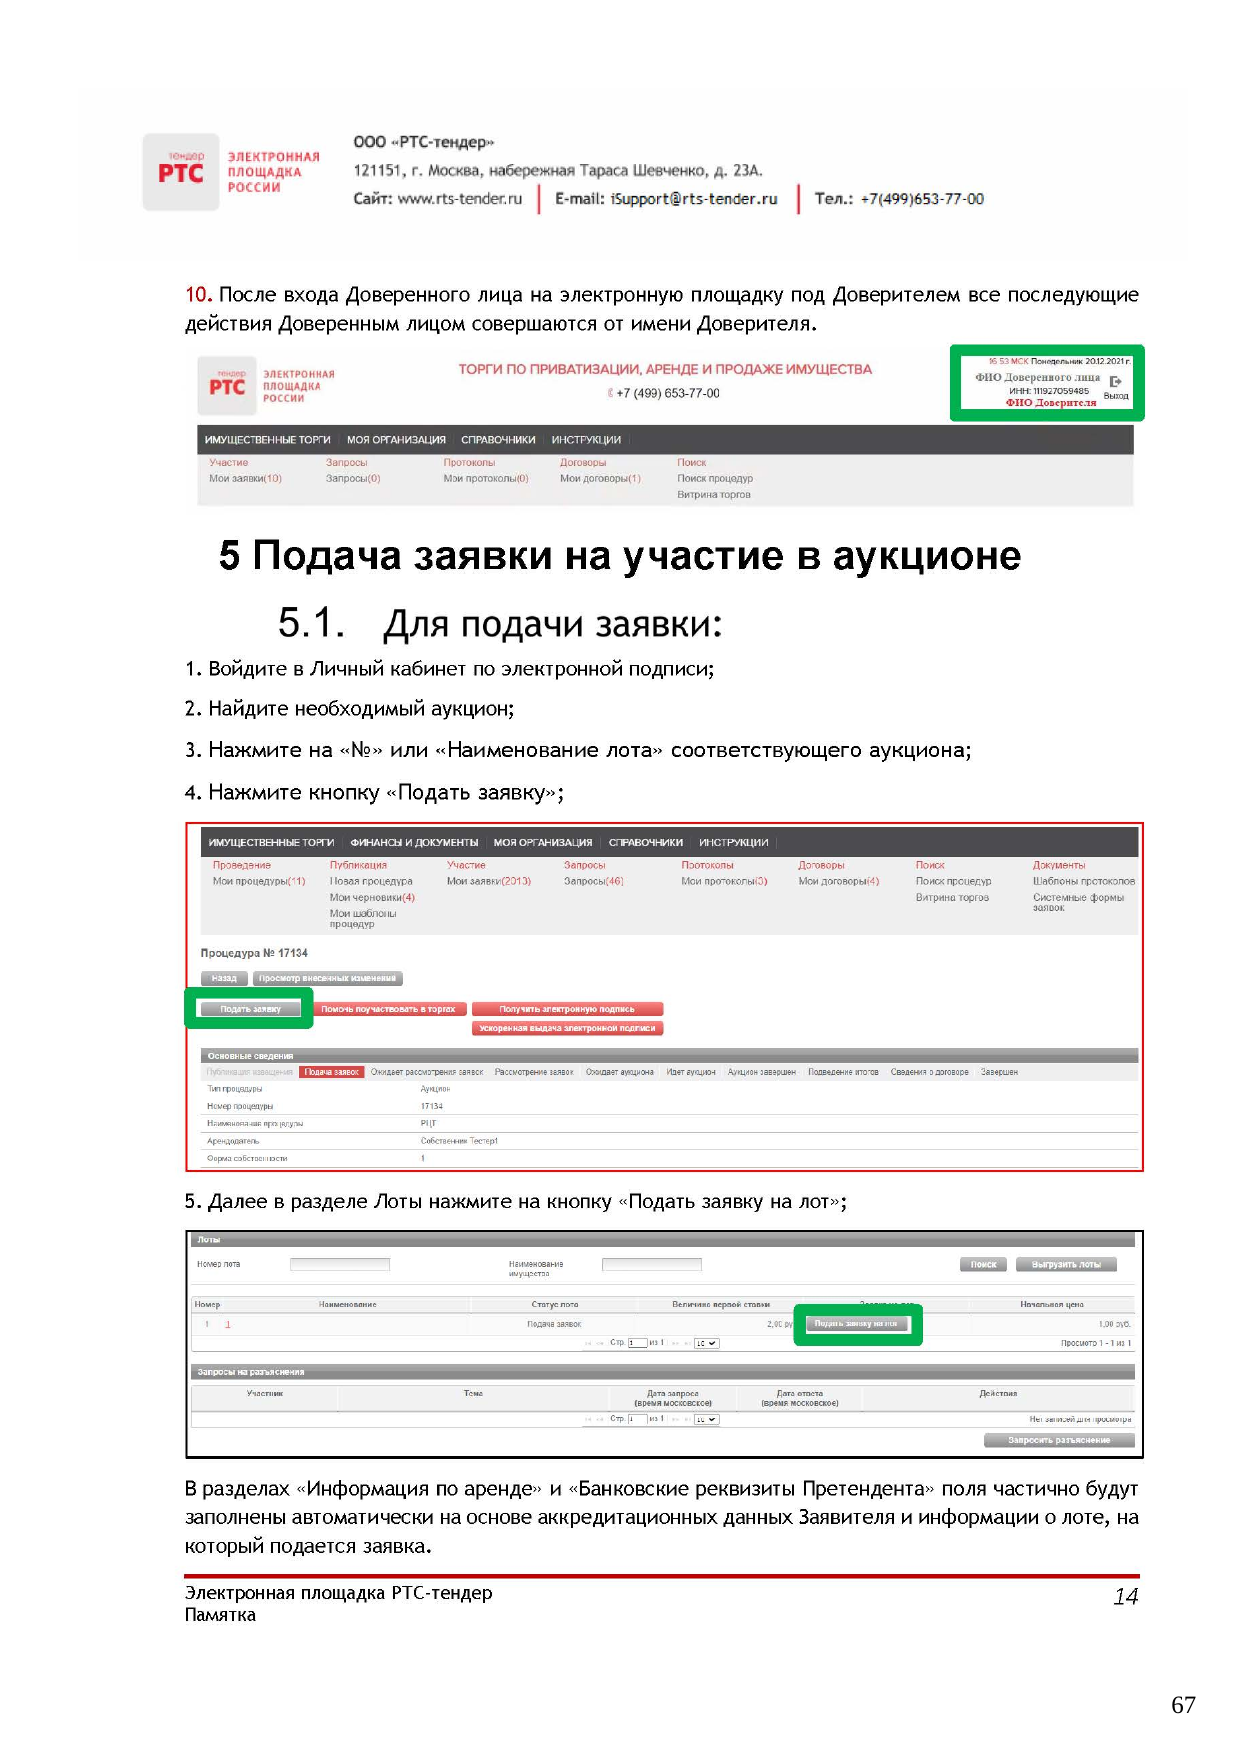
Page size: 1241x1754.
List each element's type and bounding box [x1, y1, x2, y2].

picture [78, 88, 1192, 1665]
